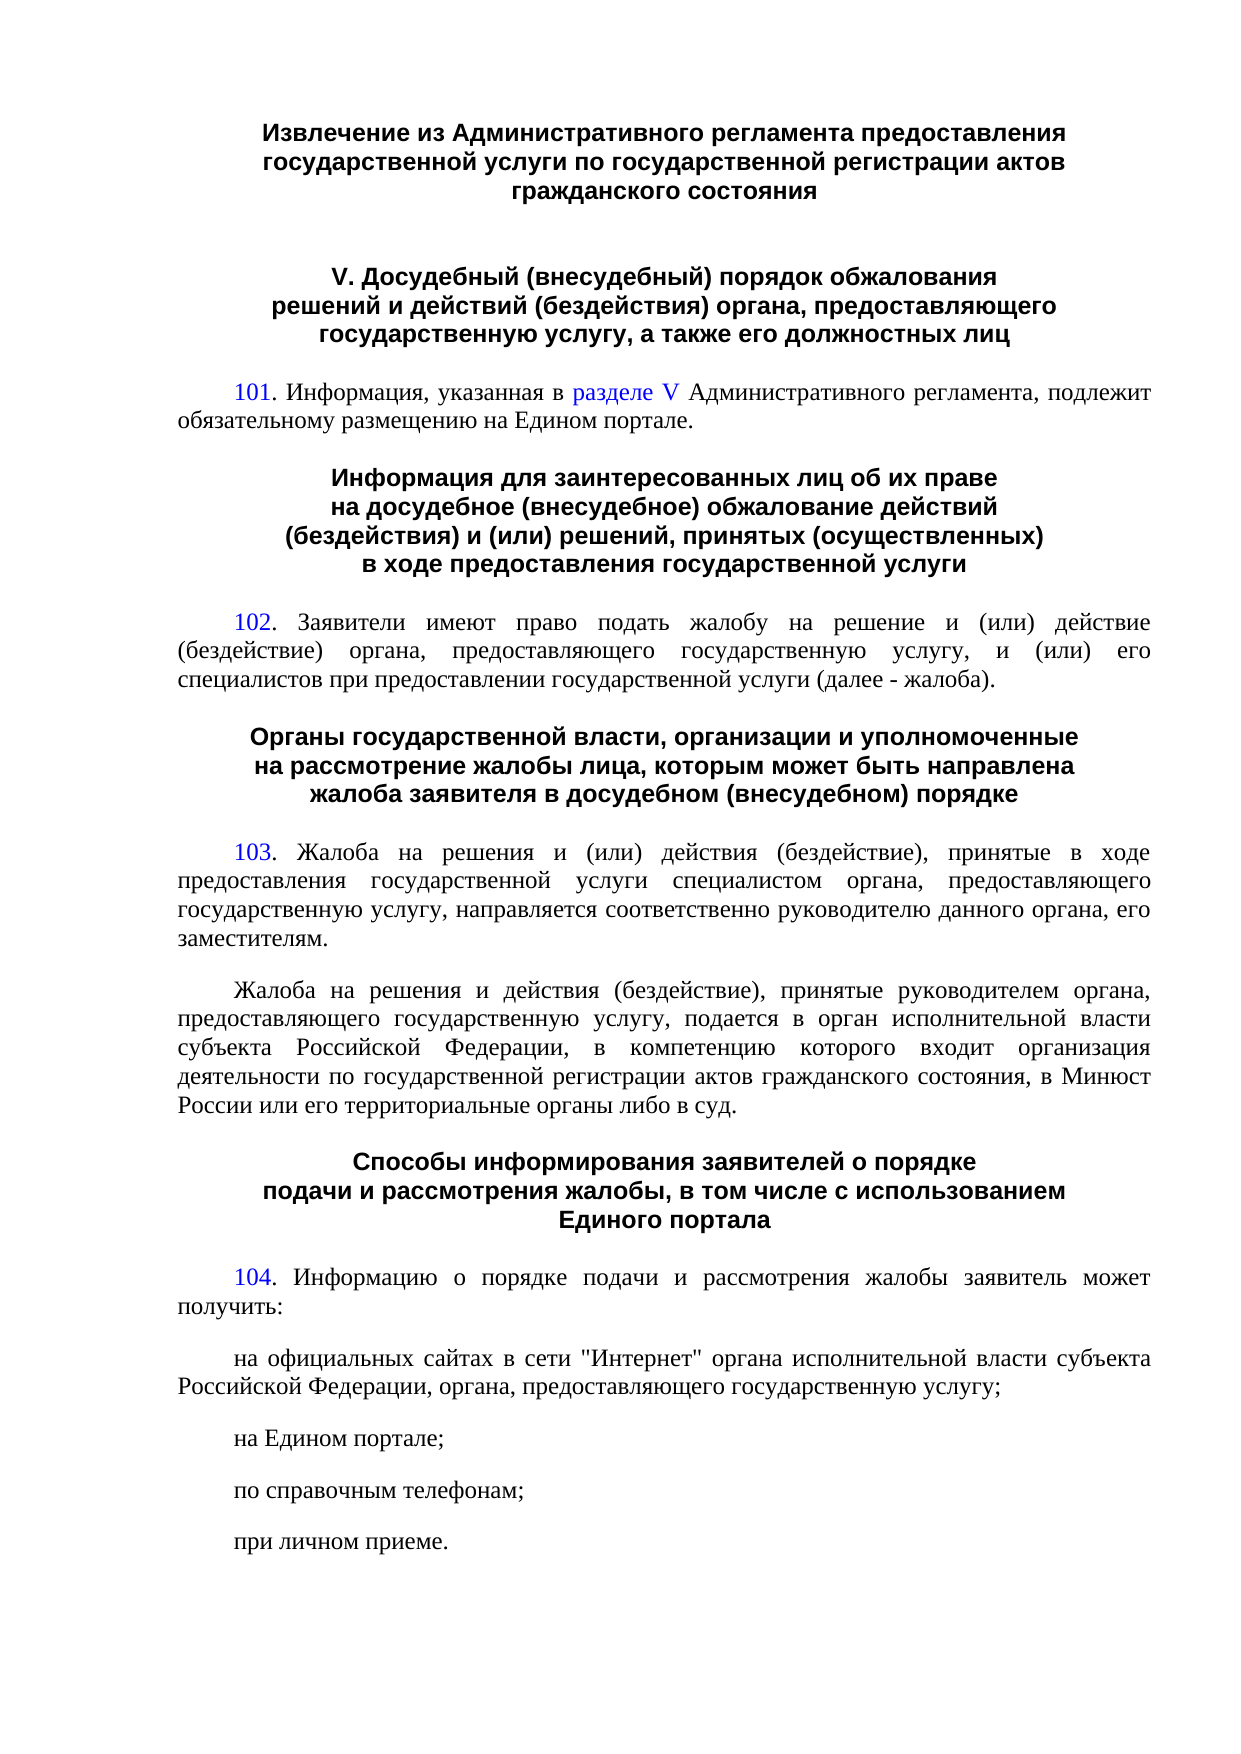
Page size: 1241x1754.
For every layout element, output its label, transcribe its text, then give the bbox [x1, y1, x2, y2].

title жалоба заявителя в досудебном (внесудебном) порядке [177, 779, 1152, 808]
title в ходе предоставления государственной услуги [177, 549, 1152, 578]
text 102. Заявители имеют право подать жалобу на решение и (или) действие (бездействие) органа, предоставляющего государственную услугу, и (или) его специалистов при предоставлении государственной услуги (далее - жалоба). [177, 607, 1152, 693]
text при личном приеме. [177, 1526, 1152, 1555]
title Извлечение из Административного регламента предоставления государственной услуги по государственной регистрации актов гражданского состояния [177, 118, 1152, 204]
text Жалоба на решения и действия (бездействие), принятые руководителем органа, предоставляющего государственную услугу, подается в орган исполнительной власти субъекта Российской Федерации, в компетенцию которого входит организация деятельности по государственной регистрации актов гражданского состояния, в Минюст России или его территориальные органы либо в суд. [177, 975, 1152, 1118]
title государственную услугу, а также его должностных лиц [177, 319, 1152, 348]
text 101. Информация, указанная в разделе V Административного регламента, подлежит обязательному размещению на Едином портале. [177, 377, 1152, 434]
title на рассмотрение жалобы лица, которым может быть направлена [177, 751, 1152, 779]
title подачи и рассмотрения жалобы, в том числе с использованием [177, 1176, 1152, 1205]
text на официальных сайтах в сети "Интернет" органа исполнительной власти субъекта Российской Федерации, органа, предоставляющего государственную услугу; [177, 1343, 1152, 1400]
text 103. Жалоба на решения и (или) действия (бездействие), принятые в ходе предоставления государственной услуги специалистом органа, предоставляющего государственную услугу, направляется соответственно руководителю данного органа, его заместителям. [177, 837, 1152, 952]
title Единого портала [177, 1205, 1152, 1233]
title Информация для заинтересованных лиц об их праве [177, 463, 1152, 492]
title (бездействия) и (или) решений, принятых (осуществленных) [177, 521, 1152, 549]
title решений и действий (бездействия) органа, предоставляющего [177, 291, 1152, 319]
title Органы государственной власти, организации и уполномоченные [177, 722, 1152, 751]
title V. Досудебный (внесудебный) порядок обжалования [177, 262, 1152, 291]
text 104. Информацию о порядке подачи и рассмотрения жалобы заявитель может получить: [177, 1262, 1152, 1320]
text на Едином портале; [177, 1423, 1152, 1452]
title Способы информирования заявителей о порядке [177, 1147, 1152, 1176]
text по справочным телефонам; [177, 1475, 1152, 1503]
title на досудебное (внесудебное) обжалование действий [177, 492, 1152, 521]
